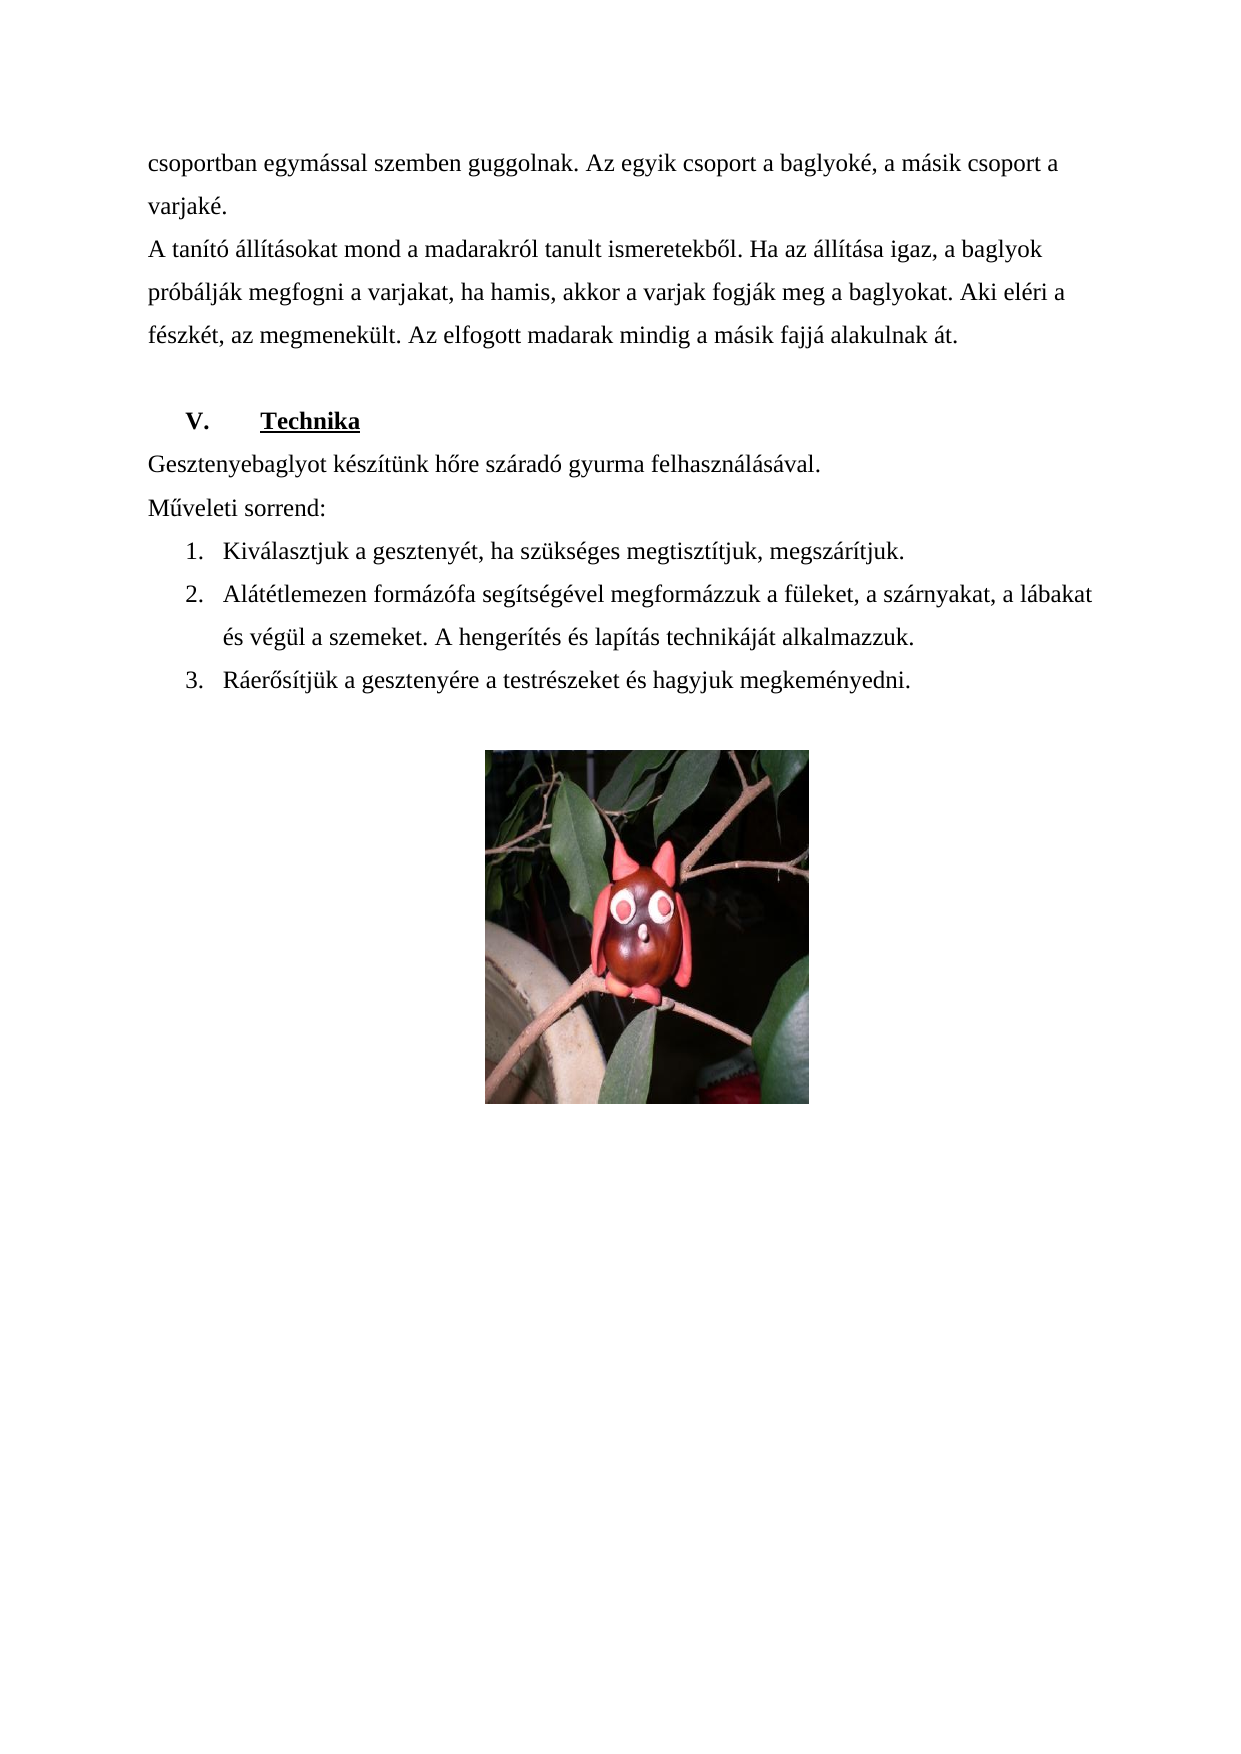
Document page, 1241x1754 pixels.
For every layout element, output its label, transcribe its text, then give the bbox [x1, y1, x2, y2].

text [148, 148, 1093, 219]
picture [485, 749, 809, 1104]
list Technika [185, 406, 1093, 435]
text Műveleti sorrend: [148, 493, 1093, 521]
text A tanító állításokat mond a madarakról tanult ismeretekből. Ha az állítása igaz, a baglyok próbálják megfogni a varjakat, ha hamis, akkor a varjak fogják meg a baglyokat. Aki eléri a fészkét, az megmenekült. Az elfogott madarak mindig a másik fajjá alakulnak át. [148, 234, 1093, 349]
list Ráerősítjük a gesztenyére a testrészeket és hagyjuk megkeményedni. [185, 665, 1093, 694]
text Gesztenyebaglyot készítünk hőre száradó gyurma felhasználásával. [148, 449, 1093, 478]
list Kiválasztjuk a gesztenyét, ha szükséges megtisztítjuk, megszárítjuk. [185, 536, 1093, 564]
list Alátétlemezen formázófa segítségével megformázzuk a füleket, a szárnyakat, a lábakat és végül a szemeket. A hengerítés és lapítás technikáját alkalmazzuk. [185, 579, 1093, 651]
